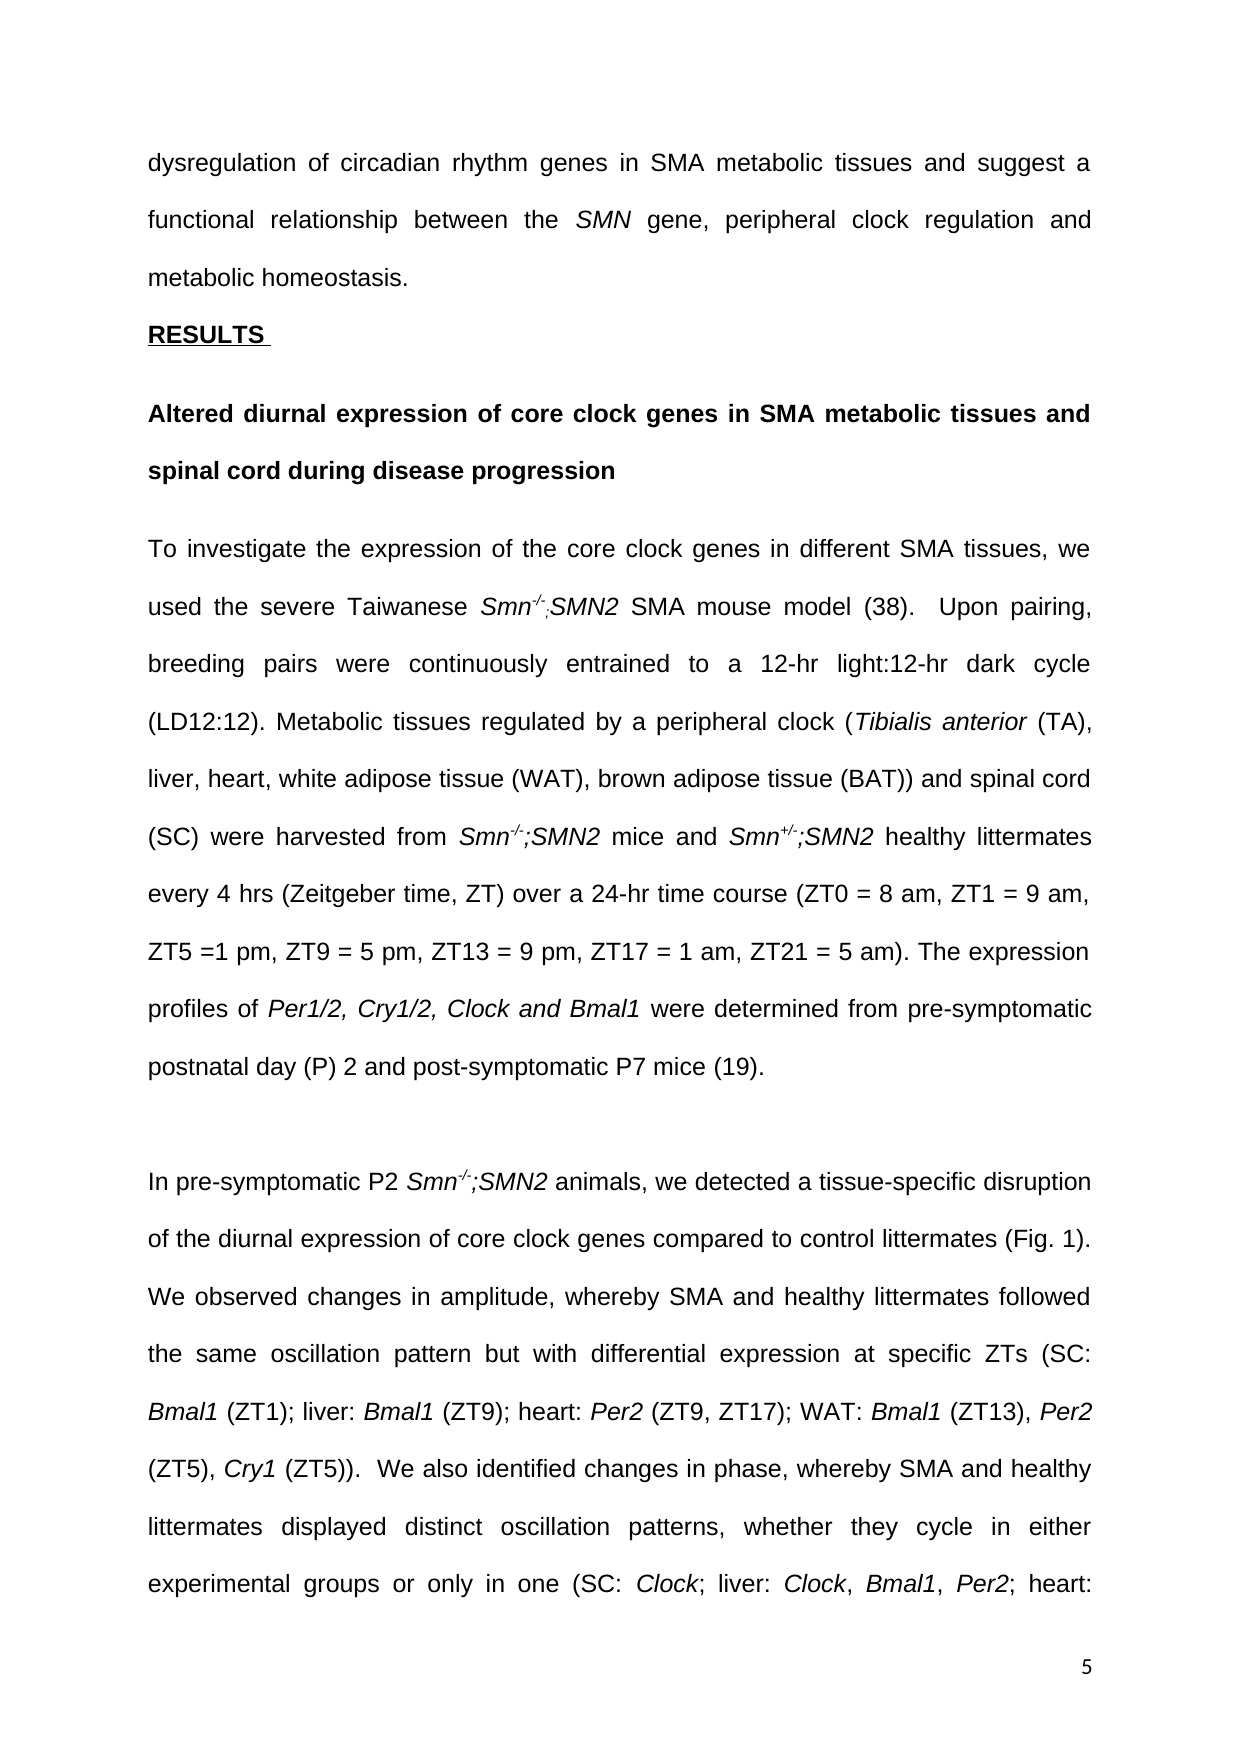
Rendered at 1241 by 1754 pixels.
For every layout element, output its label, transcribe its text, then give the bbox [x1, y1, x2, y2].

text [148, 148, 1092, 291]
text RESULTS [148, 320, 1092, 349]
text Altered diurnal expression of core clock genes in SMA metabolic tissues and spinal cord during disease progression [148, 398, 1092, 485]
text To investigate the expression of the core clock genes in different SMA tissues, we used the severe Taiwanese Smn-/-;SMN2 SMA mouse model (38). Upon pairing, breeding pairs were continuously entrained to a 12-hr light:12-hr dark cycle (LD12:12). Metabolic tissues regulated by a peripheral clock (Tibialis anterior (TA), liver, heart, white adipose tissue (WAT), brown adipose tissue (BAT)) and spinal cord (SC) were harvested from Smn-/-;SMN2 mice and Smn+/-;SMN2 healthy littermates every 4 hrs (Zeitgeber time, ZT) over a 24-hr time course (ZT0 = 8 am, ZT1 = 9 am, ZT5 =1 pm, ZT9 = 5 pm, ZT13 = 9 pm, ZT17 = 1 am, ZT21 = 5 am). The expression profiles of Per1/2, Cry1/2, Clock and Bmal1 were determined from pre-symptomatic postnatal day (P) 2 and post-symptomatic P7 mice (19). [148, 534, 1092, 1081]
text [148, 1167, 1092, 1598]
